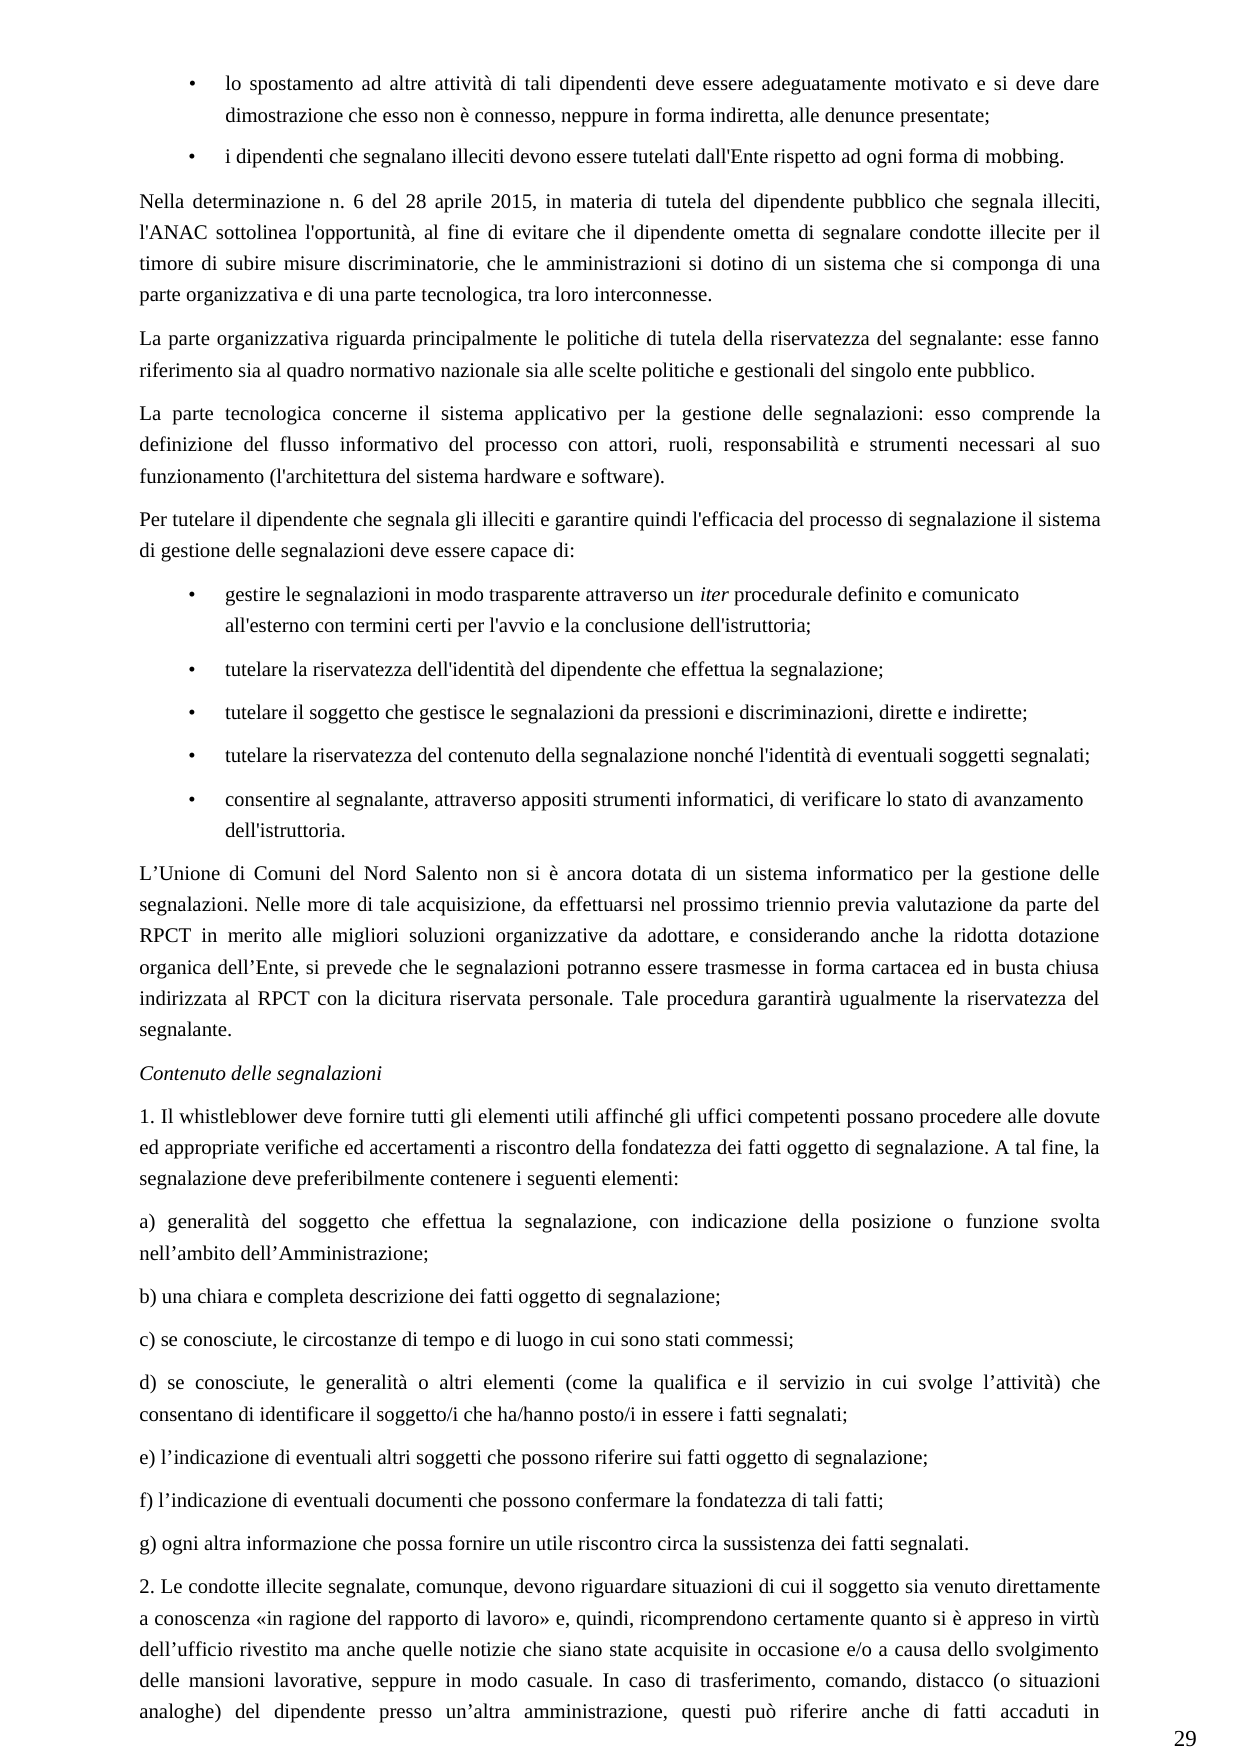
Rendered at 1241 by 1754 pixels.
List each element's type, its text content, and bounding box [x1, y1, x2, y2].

text c) se conosciute, le circostanze di tempo e di luogo in cui sono stati commessi; [139, 1327, 1102, 1351]
text d) se conosciute, le generalità o altri elementi (come la qualifica e il servizio in cui svolge l’attività) che consentano di identificare il soggetto/i che ha/hanno posto/i in essere i fatti segnalati; [139, 1370, 1102, 1426]
text L’Unione di Comuni del Nord Salento non si è ancora dotata di un sistema informatico per la gestione delle segnalazioni. Nelle more di tale acquisizione, da effettuarsi nel prossimo triennio previa valutazione da parte del RPCT in merito alle migliori soluzioni organizzative da adottare, e considerando anche la ridotta dotazione organica dell’Ente, si prevede che le segnalazioni potranno essere trasmesse in forma cartacea ed in busta chiusa indirizzata al RPCT con la dicitura riservata personale. Tale procedura garantirà ugualmente la riservatezza del segnalante. [139, 861, 1102, 1041]
text 1. Il whistleblower deve fornire tutti gli elementi utili affinché gli uffici competenti possano procedere alle dovute ed appropriate verifiche ed accertamenti a riscontro della fondatezza dei fatti oggetto di segnalazione. A tal fine, la segnalazione deve preferibilmente contenere i seguenti elementi: [139, 1104, 1102, 1190]
text La parte tecnologica concerne il sistema applicativo per la gestione delle segnalazioni: esso comprende la definizione del flusso informativo del processo con attori, ruoli, responsabilità e strumenti necessari al suo funzionamento (l'architettura del sistema hardware e software). [139, 401, 1102, 488]
text Contenuto delle segnalazioni [139, 1060, 1102, 1084]
text a) generalità del soggetto che effettua la segnalazione, con indicazione della posizione o funzione svolta nell’ambito dell’Amministrazione; [139, 1209, 1102, 1265]
list tutelare la riservatezza del contenuto della segnalazione nonché l'identità di eventuali soggetti segnalati; [188, 743, 1196, 767]
list lo spostamento ad altre attività di tali dipendenti deve essere adeguatamente motivato e si deve dare dimostrazione che esso non è connesso, neppure in forma indiretta, alle denunce presentate; [189, 71, 1101, 127]
list consentire al segnalante, attraverso appositi strumenti informatici, di verificare lo stato di avanzamento dell'istruttoria. [188, 786, 1084, 842]
list tutelare il soggetto che gestisce le segnalazioni da pressioni e discriminazioni, dirette e indirette; [188, 700, 1196, 724]
text f) l’indicazione di eventuali documenti che possono confermare la fondatezza di tali fatti; [139, 1488, 1102, 1512]
text La parte organizzativa riguarda principalmente le politiche di tutela della riservatezza del segnalante: esse fanno riferimento sia al quadro normativo nazionale sia alle scelte politiche e gestionali del singolo ente pubblico. [139, 326, 1101, 382]
text Nella determinazione n. 6 del 28 aprile 2015, in materia di tutela del dipendente pubblico che segnala illeciti, l'ANAC sottolinea l'opportunità, al fine di evitare che il dipendente ometta di segnalare condotte illecite per il timore di subire misure discriminatorie, che le amministrazioni si dotino di un sistema che si componga di una parte organizzativa e di una parte tecnologica, tra loro interconnesse. [139, 189, 1102, 306]
text g) ogni altra informazione che possa fornire un utile riscontro circa la sussistenza dei fatti segnalati. [139, 1531, 1102, 1555]
list tutelare la riservatezza dell'identità del dipendente che effettua la segnalazione; [188, 657, 1196, 681]
text Per tutelare il dipendente che segnala gli illeciti e garantire quindi l'efficacia del processo di segnalazione il sistema di gestione delle segnalazioni deve essere capace di: [139, 507, 1102, 562]
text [139, 1574, 1102, 1723]
text e) l’indicazione di eventuali altri soggetti che possono riferire sui fatti oggetto di segnalazione; [139, 1445, 1102, 1469]
list gestire le segnalazioni in modo trasparente attraverso un iter procedurale definito e comunicato all'esterno con termini certi per l'avvio e la conclusione dell'istruttoria; [188, 582, 1019, 637]
list i dipendenti che segnalano illeciti devono essere tutelati dall'Ente rispetto ad ogni forma di mobbing. [188, 144, 1196, 168]
text b) una chiara e completa descrizione dei fatti oggetto di segnalazione; [139, 1284, 1102, 1308]
